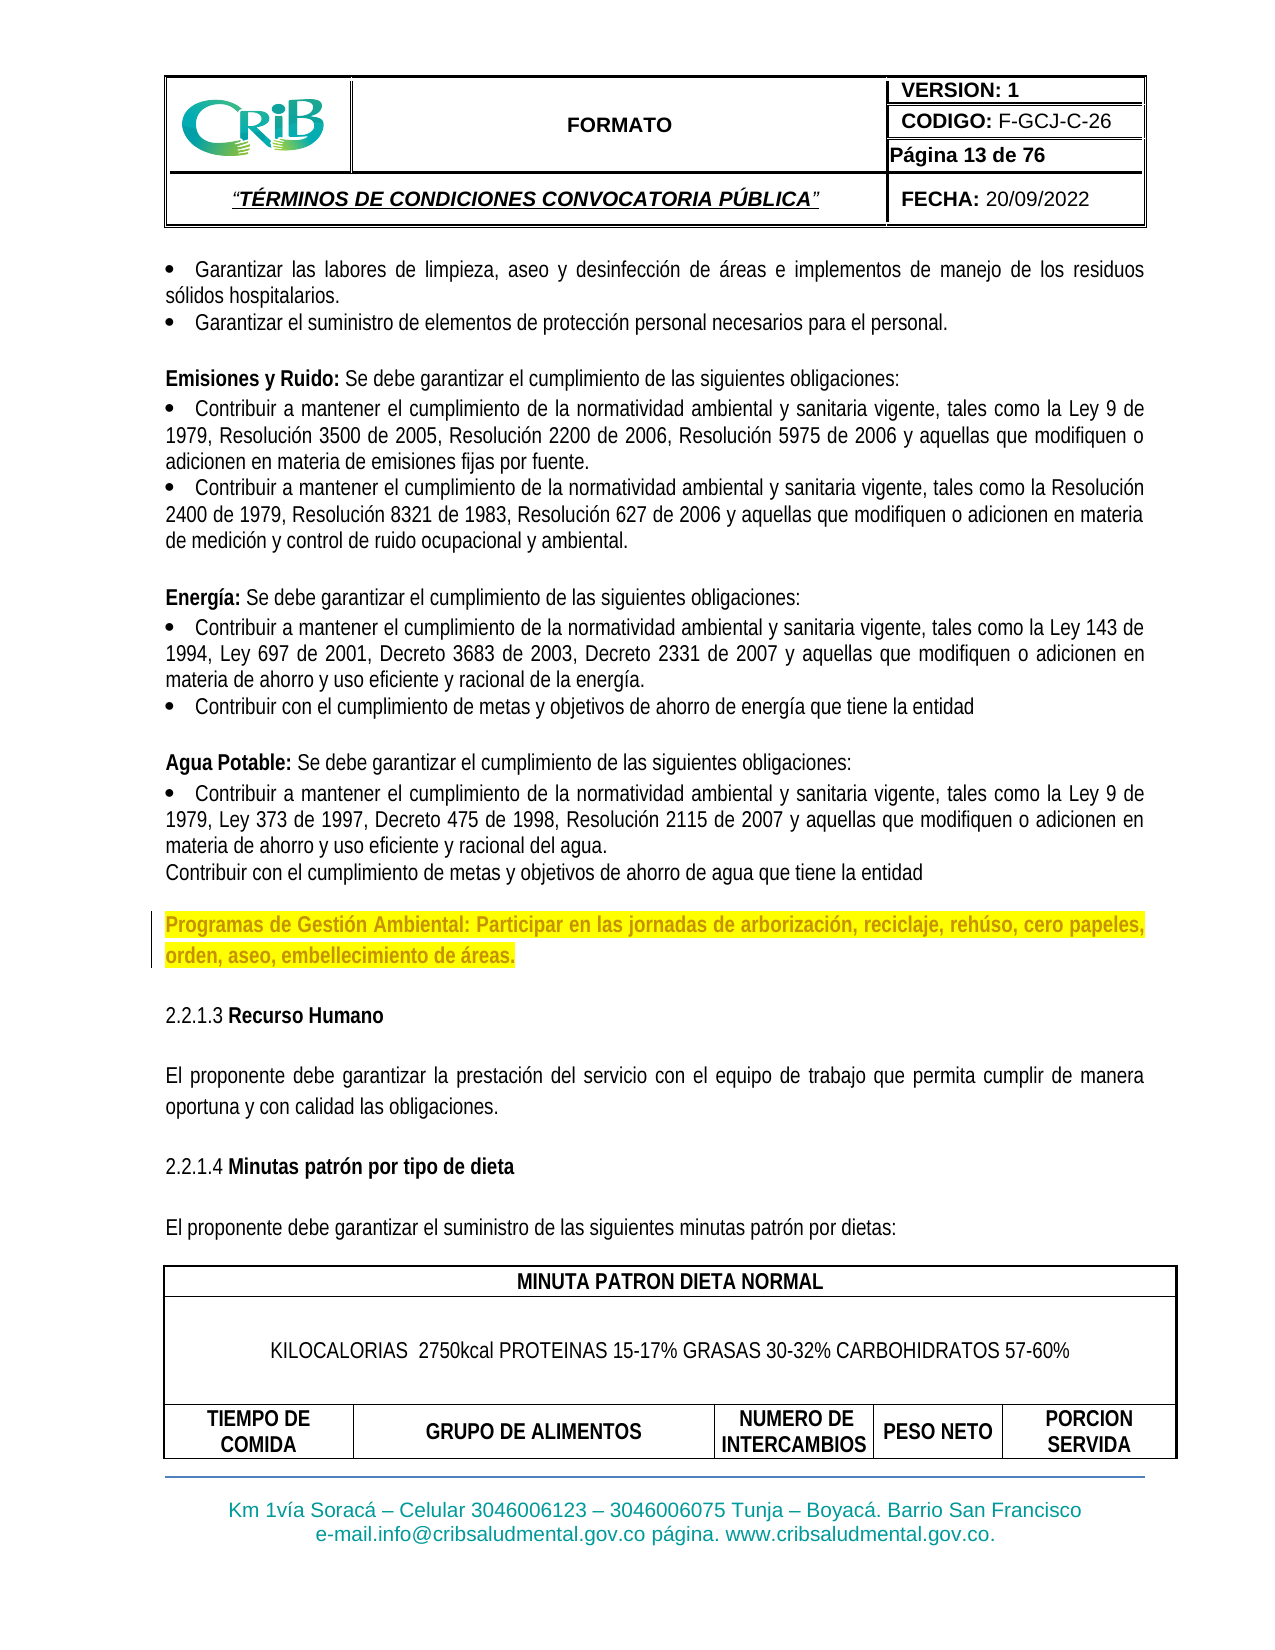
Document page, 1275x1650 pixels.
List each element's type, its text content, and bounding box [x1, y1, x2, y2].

table_header MINUTA PATRON DIETA NORMAL [165, 1267, 1175, 1296]
list El proponente debe garantizar la prestación del servicio con el equipo de trabajo que permita cumplir de manera oportuna y con calidad las obligaciones. [165, 1062, 1145, 1119]
list 2.2.1.4 Minutas patrón por tipo de dieta [165, 1153, 1145, 1179]
picture [167, 87, 341, 163]
list Agua Potable: Se debe garantizar el cumplimiento de las siguientes obligaciones: [165, 749, 1145, 776]
table_cell KILOCALORIAS 2750kcal PROTEINAS 15-17% GRASAS 30-32% CARBOHIDRATOS 57-60% [165, 1297, 1175, 1403]
list Contribuir con el cumplimiento de metas y objetivos de ahorro de energía que tiene la entidad [165, 693, 1145, 719]
list Energía: Se debe garantizar el cumplimiento de las siguientes obligaciones: [165, 583, 1145, 610]
table_cell PESO NETO [874, 1405, 1002, 1458]
list Contribuir a mantener el cumplimiento de la normatividad ambiental y sanitaria vigente, tales como la Resolución 2400 de 1979, Resolución 8321 de 1983, Resolución 627 de 2006 y aquellas que modifiquen o adicionen en materia de medición y control de ruido ocupacional y ambiental. [165, 474, 1145, 553]
list Garantizar el suministro de elementos de protección personal necesarios para el personal. [165, 308, 1145, 335]
list Contribuir a mantener el cumplimiento de la normatividad ambiental y sanitaria vigente, tales como la Ley 9 de 1979, Ley 373 de 1997, Decreto 475 de 1998, Resolución 2115 de 2007 y aquellas que modifiquen o adicionen en materia de ahorro y uso eficiente y racional del agua. [165, 779, 1145, 859]
list Contribuir a mantener el cumplimiento de la normatividad ambiental y sanitaria vigente, tales como la Ley 9 de 1979, Resolución 3500 de 2005, Resolución 2200 de 2006, Resolución 5975 de 2006 y aquellas que modifiquen o adicionen en materia de emisiones fijas por fuente. [165, 395, 1145, 474]
list El proponente debe garantizar el suministro de las siguientes minutas patrón por dietas: [165, 1213, 1145, 1240]
list Emisiones y Ruido: Se debe garantizar el cumplimiento de las siguientes obligaciones: [165, 365, 1145, 391]
table_cell PORCION SERVIDA [1003, 1405, 1175, 1458]
table_cell TIEMPO DE COMIDA [165, 1405, 353, 1458]
table_cell NUMERO DE INTERCAMBIOS [715, 1405, 873, 1458]
list Contribuir a mantener el cumplimiento de la normatividad ambiental y sanitaria vigente, tales como la Ley 143 de 1994, Ley 697 de 2001, Decreto 3683 de 2003, Decreto 2331 de 2007 y aquellas que modifiquen o adicionen en materia de ahorro y uso eficiente y racional de la energía. [165, 614, 1145, 693]
text Contribuir con el cumplimiento de metas y objetivos de ahorro de agua que tiene la entidad [165, 859, 1145, 885]
list Garantizar las labores de limpieza, aseo y desinfección de áreas e implementos de manejo de los residuos sólidos hospitalarios. [165, 256, 1145, 308]
table_cell GRUPO DE ALIMENTOS [354, 1405, 714, 1458]
list Programas de Gestión Ambiental: Participar en las jornadas de arborización, reciclaje, rehúso, cero papeles, orden, aseo, embellecimiento de áreas. [165, 938, 1145, 968]
list 2.2.1.3 Recurso Humano [165, 1002, 1145, 1028]
